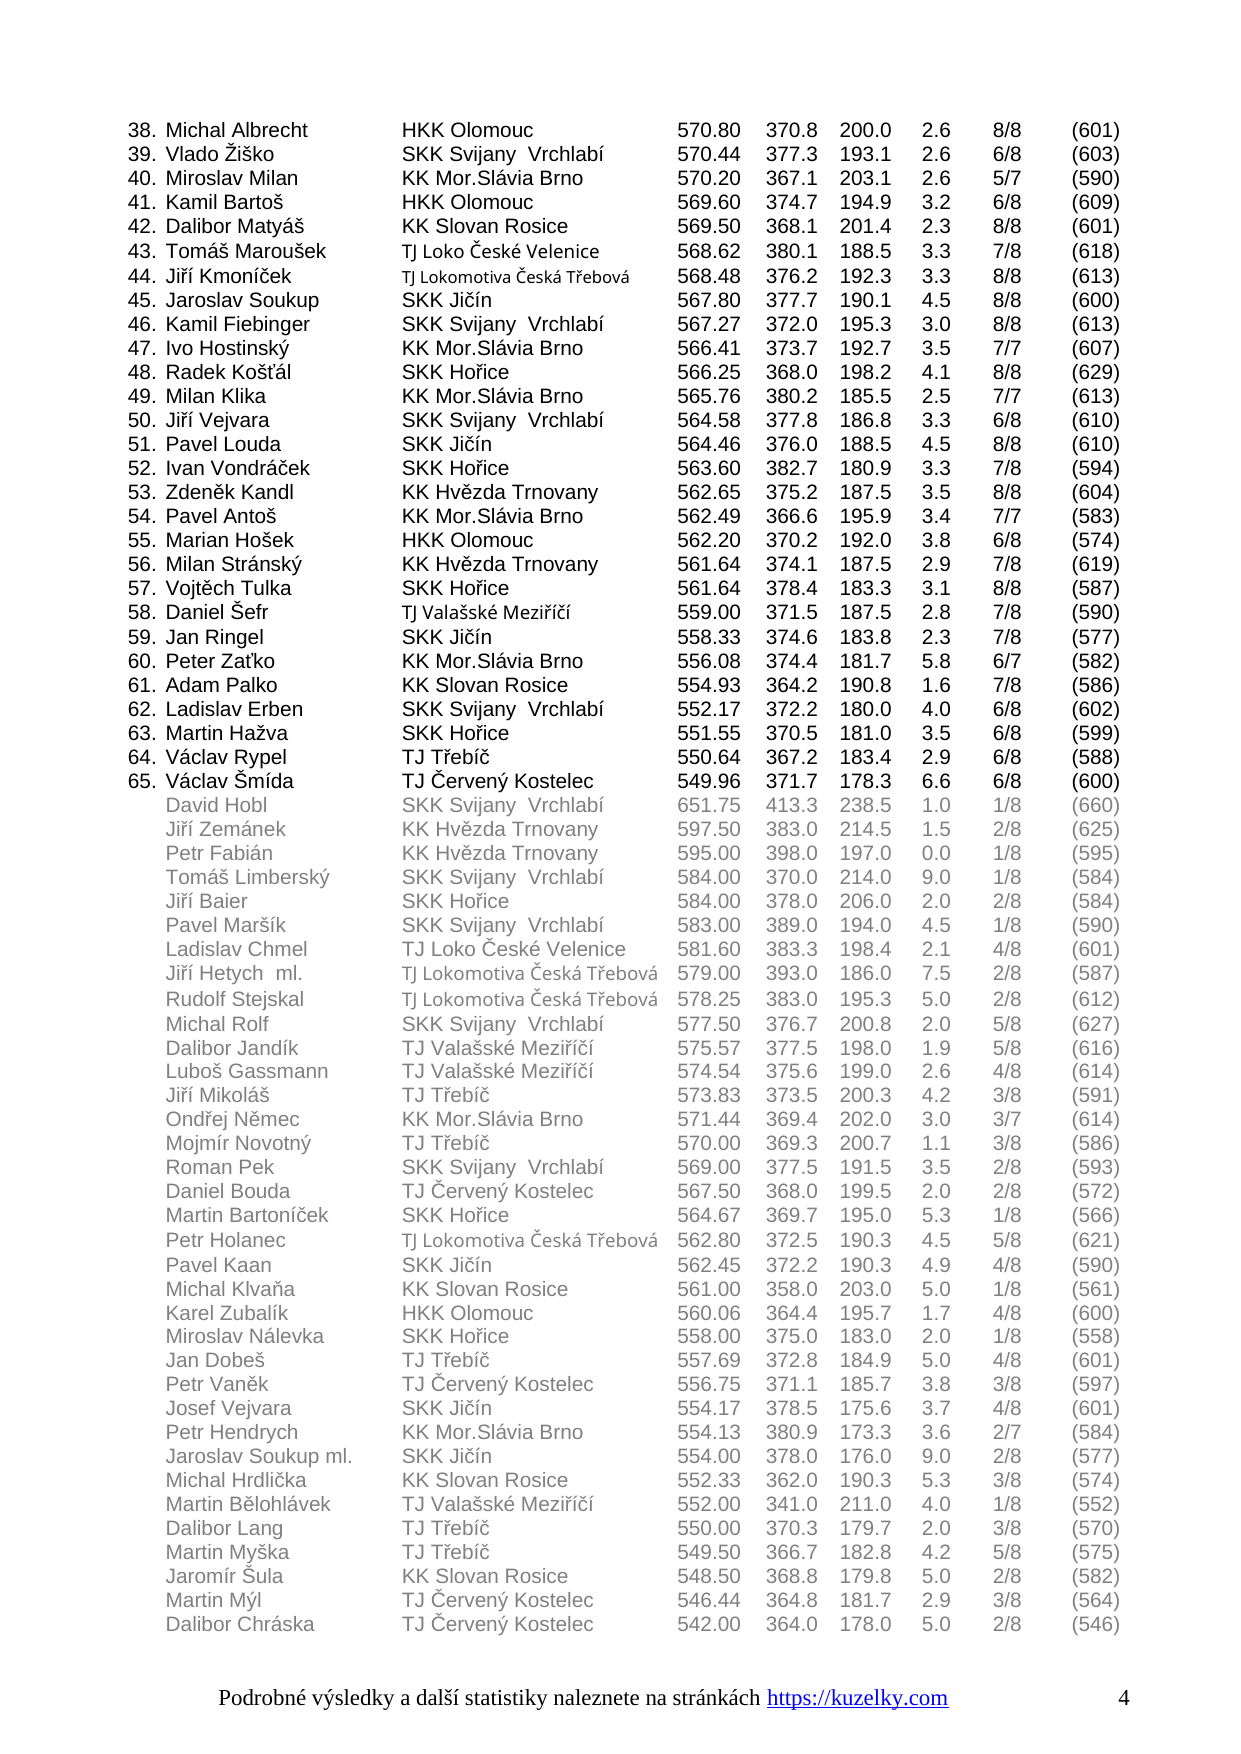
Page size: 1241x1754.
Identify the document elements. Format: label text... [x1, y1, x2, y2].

text 41. Kamil Bartoš HKK Olomouc 569.60 374.7 194.9 3.2 6/8 (609) [106, 190, 1134, 214]
text Karel Zubalík HKK Olomouc 560.06 364.4 195.7 1.7 4/8 (600) [106, 1300, 1134, 1324]
text 40. Miroslav Milan KK Mor.Slávia Brno 570.20 367.1 203.1 2.6 5/7 (590) [106, 166, 1134, 190]
text 56. Milan Stránský KK Hvězda Trnovany 561.64 374.1 187.5 2.9 7/8 (619) [106, 551, 1134, 575]
text 49. Milan Klika KK Mor.Slávia Brno 565.76 380.2 185.5 2.5 7/7 (613) [106, 384, 1134, 408]
text 43. Tomáš Maroušek TJ Loko České Velenice 568.62 380.1 188.5 3.3 7/8 (618) [106, 238, 1134, 263]
text 38. Michal Albrecht HKK Olomouc 570.80 370.8 200.0 2.6 8/8 (601) [106, 118, 1134, 142]
text Martin Bělohlávek TJ Valašské Meziříčí 552.00 341.0 211.0 4.0 1/8 (552) [106, 1492, 1134, 1516]
text Michal Klvaňa KK Slovan Rosice 561.00 358.0 203.0 5.0 1/8 (561) [106, 1276, 1134, 1300]
text 61. Adam Palko KK Slovan Rosice 554.93 364.2 190.8 1.6 7/8 (586) [106, 673, 1134, 697]
text Roman Pek SKK Svijany Vrchlabí 569.00 377.5 191.5 3.5 2/8 (593) [106, 1155, 1134, 1179]
text 39. Vlado Žiško SKK Svijany Vrchlabí 570.44 377.3 193.1 2.6 6/8 (603) [106, 142, 1134, 166]
text Jaromír Šula KK Slovan Rosice 548.50 368.8 179.8 5.0 2/8 (582) [106, 1564, 1134, 1588]
text 45. Jaroslav Soukup SKK Jičín 567.80 377.7 190.1 4.5 8/8 (600) [106, 288, 1134, 312]
text Ondřej Němec KK Mor.Slávia Brno 571.44 369.4 202.0 3.0 3/7 (614) [106, 1107, 1134, 1131]
text 63. Martin Hažva SKK Hořice 551.55 370.5 181.0 3.5 6/8 (599) [106, 721, 1134, 745]
text 58. Daniel Šefr TJ Valašské Meziříčí 559.00 371.5 187.5 2.8 7/8 (590) [106, 599, 1134, 625]
text 64. Václav Rypel TJ Třebíč 550.64 367.2 183.4 2.9 6/8 (588) [106, 745, 1134, 769]
text 55. Marian Hošek HKK Olomouc 562.20 370.2 192.0 3.8 6/8 (574) [106, 527, 1134, 551]
text Martin Mýl TJ Červený Kostelec 546.44 364.8 181.7 2.9 3/8 (564) [106, 1588, 1134, 1612]
text Jiří Zemánek KK Hvězda Trnovany 597.50 383.0 214.5 1.5 2/8 (625) [106, 817, 1134, 841]
text 42. Dalibor Matyáš KK Slovan Rosice 569.50 368.1 201.4 2.3 8/8 (601) [106, 214, 1134, 238]
text 60. Peter Zaťko KK Mor.Slávia Brno 556.08 374.4 181.7 5.8 6/7 (582) [106, 649, 1134, 673]
text 44. Jiří Kmoníček TJ Lokomotiva Česká Třebová 568.48 376.2 192.3 3.3 8/8 (613) [106, 263, 1134, 288]
text 53. Zdeněk Kandl KK Hvězda Trnovany 562.65 375.2 187.5 3.5 8/8 (604) [106, 479, 1134, 503]
text Dalibor Lang TJ Třebíč 550.00 370.3 179.7 2.0 3/8 (570) [106, 1516, 1134, 1540]
text 48. Radek Košťál SKK Hořice 566.25 368.0 198.2 4.1 8/8 (629) [106, 360, 1134, 384]
text 59. Jan Ringel SKK Jičín 558.33 374.6 183.8 2.3 7/8 (577) [106, 625, 1134, 649]
text Martin Bartoníček SKK Hořice 564.67 369.7 195.0 5.3 1/8 (566) [106, 1203, 1134, 1227]
text Dalibor Jandík TJ Valašské Meziříčí 575.57 377.5 198.0 1.9 5/8 (616) [106, 1035, 1134, 1059]
text Martin Myška TJ Třebíč 549.50 366.7 182.8 4.2 5/8 (575) [106, 1540, 1134, 1564]
text 51. Pavel Louda SKK Jičín 564.46 376.0 188.5 4.5 8/8 (610) [106, 432, 1134, 456]
text 62. Ladislav Erben SKK Svijany Vrchlabí 552.17 372.2 180.0 4.0 6/8 (602) [106, 697, 1134, 721]
text Jan Dobeš TJ Třebíč 557.69 372.8 184.9 5.0 4/8 (601) [106, 1348, 1134, 1372]
text Luboš Gassmann TJ Valašské Meziříčí 574.54 375.6 199.0 2.6 4/8 (614) [106, 1059, 1134, 1083]
text 65. Václav Šmída TJ Červený Kostelec 549.96 371.7 178.3 6.6 6/8 (600) [106, 769, 1134, 793]
text Josef Vejvara SKK Jičín 554.17 378.5 175.6 3.7 4/8 (601) [106, 1396, 1134, 1420]
text Daniel Bouda TJ Červený Kostelec 567.50 368.0 199.5 2.0 2/8 (572) [106, 1179, 1134, 1203]
text Petr Vaněk TJ Červený Kostelec 556.75 371.1 185.7 3.8 3/8 (597) [106, 1372, 1134, 1396]
text 47. Ivo Hostinský KK Mor.Slávia Brno 566.41 373.7 192.7 3.5 7/7 (607) [106, 336, 1134, 360]
text Michal Rolf SKK Svijany Vrchlabí 577.50 376.7 200.8 2.0 5/8 (627) [106, 1011, 1134, 1035]
text Jaroslav Soukup ml. SKK Jičín 554.00 378.0 176.0 9.0 2/8 (577) [106, 1444, 1134, 1468]
text Michal Hrdlička KK Slovan Rosice 552.33 362.0 190.3 5.3 3/8 (574) [106, 1468, 1134, 1492]
text Pavel Kaan SKK Jičín 562.45 372.2 190.3 4.9 4/8 (590) [106, 1252, 1134, 1276]
text 46. Kamil Fiebinger SKK Svijany Vrchlabí 567.27 372.0 195.3 3.0 8/8 (613) [106, 312, 1134, 336]
text Mojmír Novotný TJ Třebíč 570.00 369.3 200.7 1.1 3/8 (586) [106, 1131, 1134, 1155]
text Jiří Hetych ml. TJ Lokomotiva Česká Třebová 579.00 393.0 186.0 7.5 2/8 (587) [106, 960, 1134, 986]
text David Hobl SKK Svijany Vrchlabí 651.75 413.3 238.5 1.0 1/8 (660) [106, 793, 1134, 817]
text Pavel Maršík SKK Svijany Vrchlabí 583.00 389.0 194.0 4.5 1/8 (590) [106, 912, 1134, 936]
text Tomáš Limberský SKK Svijany Vrchlabí 584.00 370.0 214.0 9.0 1/8 (584) [106, 864, 1134, 888]
text Petr Holanec TJ Lokomotiva Česká Třebová 562.80 372.5 190.3 4.5 5/8 (621) [106, 1227, 1134, 1252]
text Miroslav Nálevka SKK Hořice 558.00 375.0 183.0 2.0 1/8 (558) [106, 1324, 1134, 1348]
text 50. Jiří Vejvara SKK Svijany Vrchlabí 564.58 377.8 186.8 3.3 6/8 (610) [106, 408, 1134, 432]
text 54. Pavel Antoš KK Mor.Slávia Brno 562.49 366.6 195.9 3.4 7/7 (583) [106, 503, 1134, 527]
text Ladislav Chmel TJ Loko České Velenice 581.60 383.3 198.4 2.1 4/8 (601) [106, 936, 1134, 960]
text Jiří Mikoláš TJ Třebíč 573.83 373.5 200.3 4.2 3/8 (591) [106, 1083, 1134, 1107]
text 52. Ivan Vondráček SKK Hořice 563.60 382.7 180.9 3.3 7/8 (594) [106, 456, 1134, 479]
text Jiří Baier SKK Hořice 584.00 378.0 206.0 2.0 2/8 (584) [106, 888, 1134, 912]
text Petr Hendrych KK Mor.Slávia Brno 554.13 380.9 173.3 3.6 2/7 (584) [106, 1420, 1134, 1444]
text Rudolf Stejskal TJ Lokomotiva Česká Třebová 578.25 383.0 195.3 5.0 2/8 (612) [106, 986, 1134, 1011]
text 57. Vojtěch Tulka SKK Hořice 561.64 378.4 183.3 3.1 8/8 (587) [106, 575, 1134, 599]
text Dalibor Chráska TJ Červený Kostelec 542.00 364.0 178.0 5.0 2/8 (546) [106, 1612, 1134, 1636]
text Petr Fabián KK Hvězda Trnovany 595.00 398.0 197.0 0.0 1/8 (595) [106, 841, 1134, 864]
